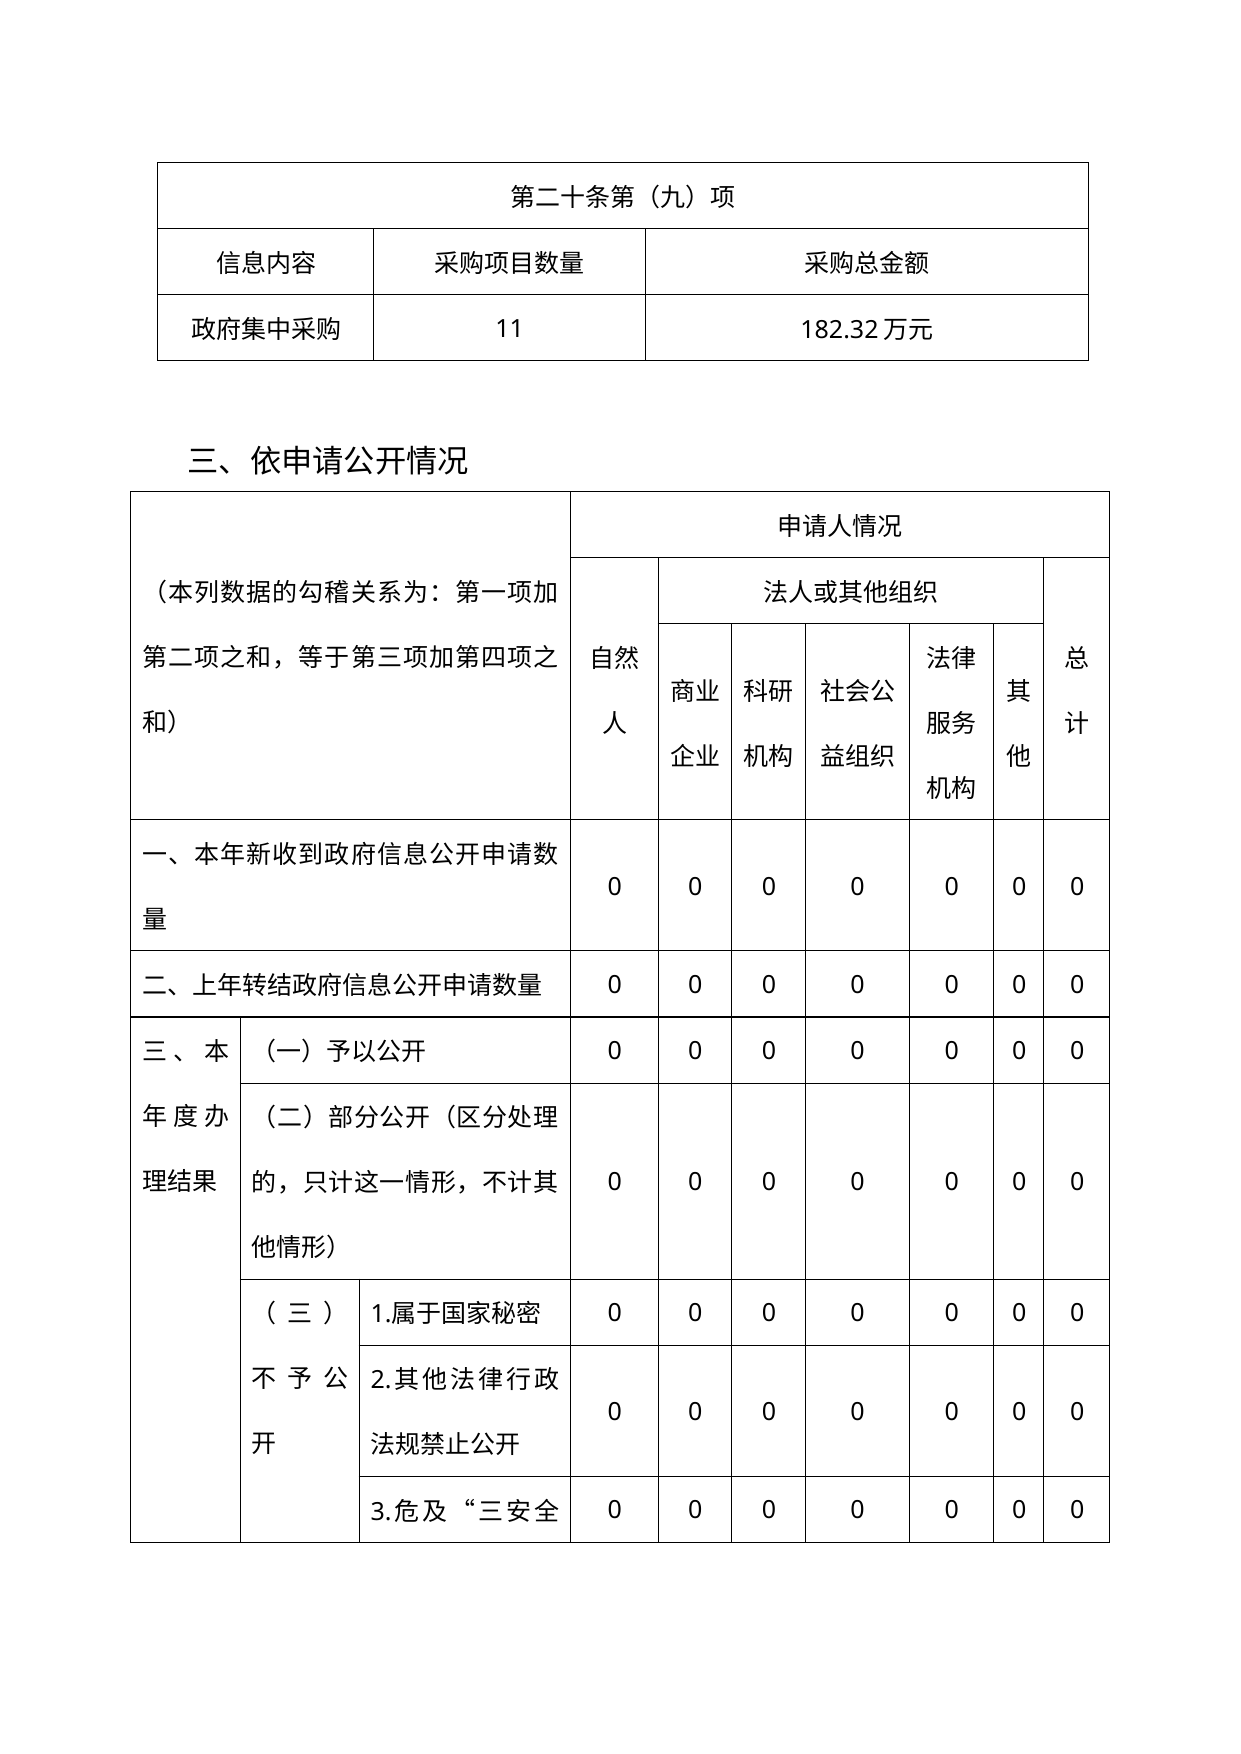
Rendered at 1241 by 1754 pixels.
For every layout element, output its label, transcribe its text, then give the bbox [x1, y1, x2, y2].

table_cell 0 [732, 1280, 805, 1344]
table_cell 法人或其他组织 [659, 558, 1043, 623]
table_cell 2.其他法律行政法规禁止公开 [360, 1346, 570, 1476]
table_cell 0 [659, 951, 731, 1016]
table_header （本列数据的勾稽关系为：第一项加第二项之和，等于第三项加第四项之和） [131, 492, 570, 819]
table_cell 0 [994, 951, 1043, 1016]
table_cell 0 [994, 1346, 1043, 1476]
table_cell 0 [1044, 1346, 1109, 1476]
table_cell 0 [571, 1280, 658, 1344]
table_cell 0 [994, 820, 1043, 950]
table_cell 采购总金额 [646, 229, 1088, 294]
table_cell 0 [571, 820, 658, 950]
table_cell 其他 [994, 624, 1043, 819]
table_cell 0 [910, 820, 993, 950]
table_cell 0 [806, 1084, 909, 1278]
table_cell （三）不予公开 [241, 1280, 359, 1542]
table_cell 0 [571, 1346, 658, 1476]
table_cell 0 [910, 951, 993, 1016]
table_cell 0 [659, 1280, 731, 1344]
table_cell 0 [659, 1346, 731, 1476]
table_cell 采购项目数量 [374, 229, 645, 294]
table_cell 0 [910, 1084, 993, 1278]
table_cell 0 [806, 1018, 909, 1082]
table_cell 0 [994, 1477, 1043, 1542]
table_cell 商业企业 [659, 624, 731, 819]
table_cell 法律服务机构 [910, 624, 993, 819]
table_cell 0 [910, 1018, 993, 1082]
table_cell 0 [910, 1280, 993, 1344]
table_cell 0 [571, 1477, 658, 1542]
table_cell 0 [1044, 951, 1109, 1016]
table_cell 科研机构 [732, 624, 805, 819]
table_cell 三、本年度办理结果 [131, 1018, 240, 1542]
table_cell 0 [659, 1018, 731, 1082]
table_cell 0 [732, 1084, 805, 1278]
table_cell 总计 [1044, 558, 1109, 819]
table_cell 11 [374, 295, 645, 360]
table_cell 信息内容 [158, 229, 373, 294]
table_cell （一）予以公开 [241, 1018, 570, 1082]
table_cell 0 [994, 1018, 1043, 1082]
table_cell 0 [571, 1084, 658, 1278]
table_cell 0 [571, 1018, 658, 1082]
table_cell 0 [1044, 1084, 1109, 1278]
table_cell 0 [659, 1477, 731, 1542]
table_cell 0 [732, 820, 805, 950]
table_cell 一、本年新收到政府信息公开申请数量 [131, 820, 570, 950]
table_cell 0 [659, 820, 731, 950]
table_cell 0 [806, 1346, 909, 1476]
table_cell 3.危及“三安全一稳定” [360, 1477, 570, 1542]
table_cell 0 [732, 1346, 805, 1476]
table_cell 0 [732, 1018, 805, 1082]
table_cell 0 [806, 1477, 909, 1542]
table_cell 0 [910, 1346, 993, 1476]
table_cell 0 [994, 1280, 1043, 1344]
table_cell 0 [1044, 1280, 1109, 1344]
table_cell 0 [806, 820, 909, 950]
table_cell 1.属于国家秘密 [360, 1280, 570, 1344]
table_cell 0 [994, 1084, 1043, 1278]
table_header 申请人情况 [571, 492, 1109, 557]
table_cell 社会公益组织 [806, 624, 909, 819]
table_cell 182.32万元 [646, 295, 1088, 360]
table_cell 自然人 [571, 558, 658, 819]
table_cell 0 [806, 1280, 909, 1344]
table_cell 0 [732, 1477, 805, 1542]
table_cell 0 [1044, 820, 1109, 950]
table_cell 0 [1044, 1477, 1109, 1542]
table_cell 0 [1044, 1018, 1109, 1082]
table_cell 二、上年转结政府信息公开申请数量 [131, 951, 570, 1016]
table_cell 0 [732, 951, 805, 1016]
table_cell 0 [806, 951, 909, 1016]
table_cell 政府集中采购 [158, 295, 373, 360]
table_cell 0 [659, 1084, 731, 1278]
table_cell 0 [571, 951, 658, 1016]
text 三、依申请公开情况 [187, 426, 1053, 491]
table_cell （二）部分公开（区分处理的，只计这一情形，不计其他情形） [241, 1084, 570, 1278]
table_cell 0 [910, 1477, 993, 1542]
table_cell 第二十条第（九）项 [158, 163, 1088, 228]
